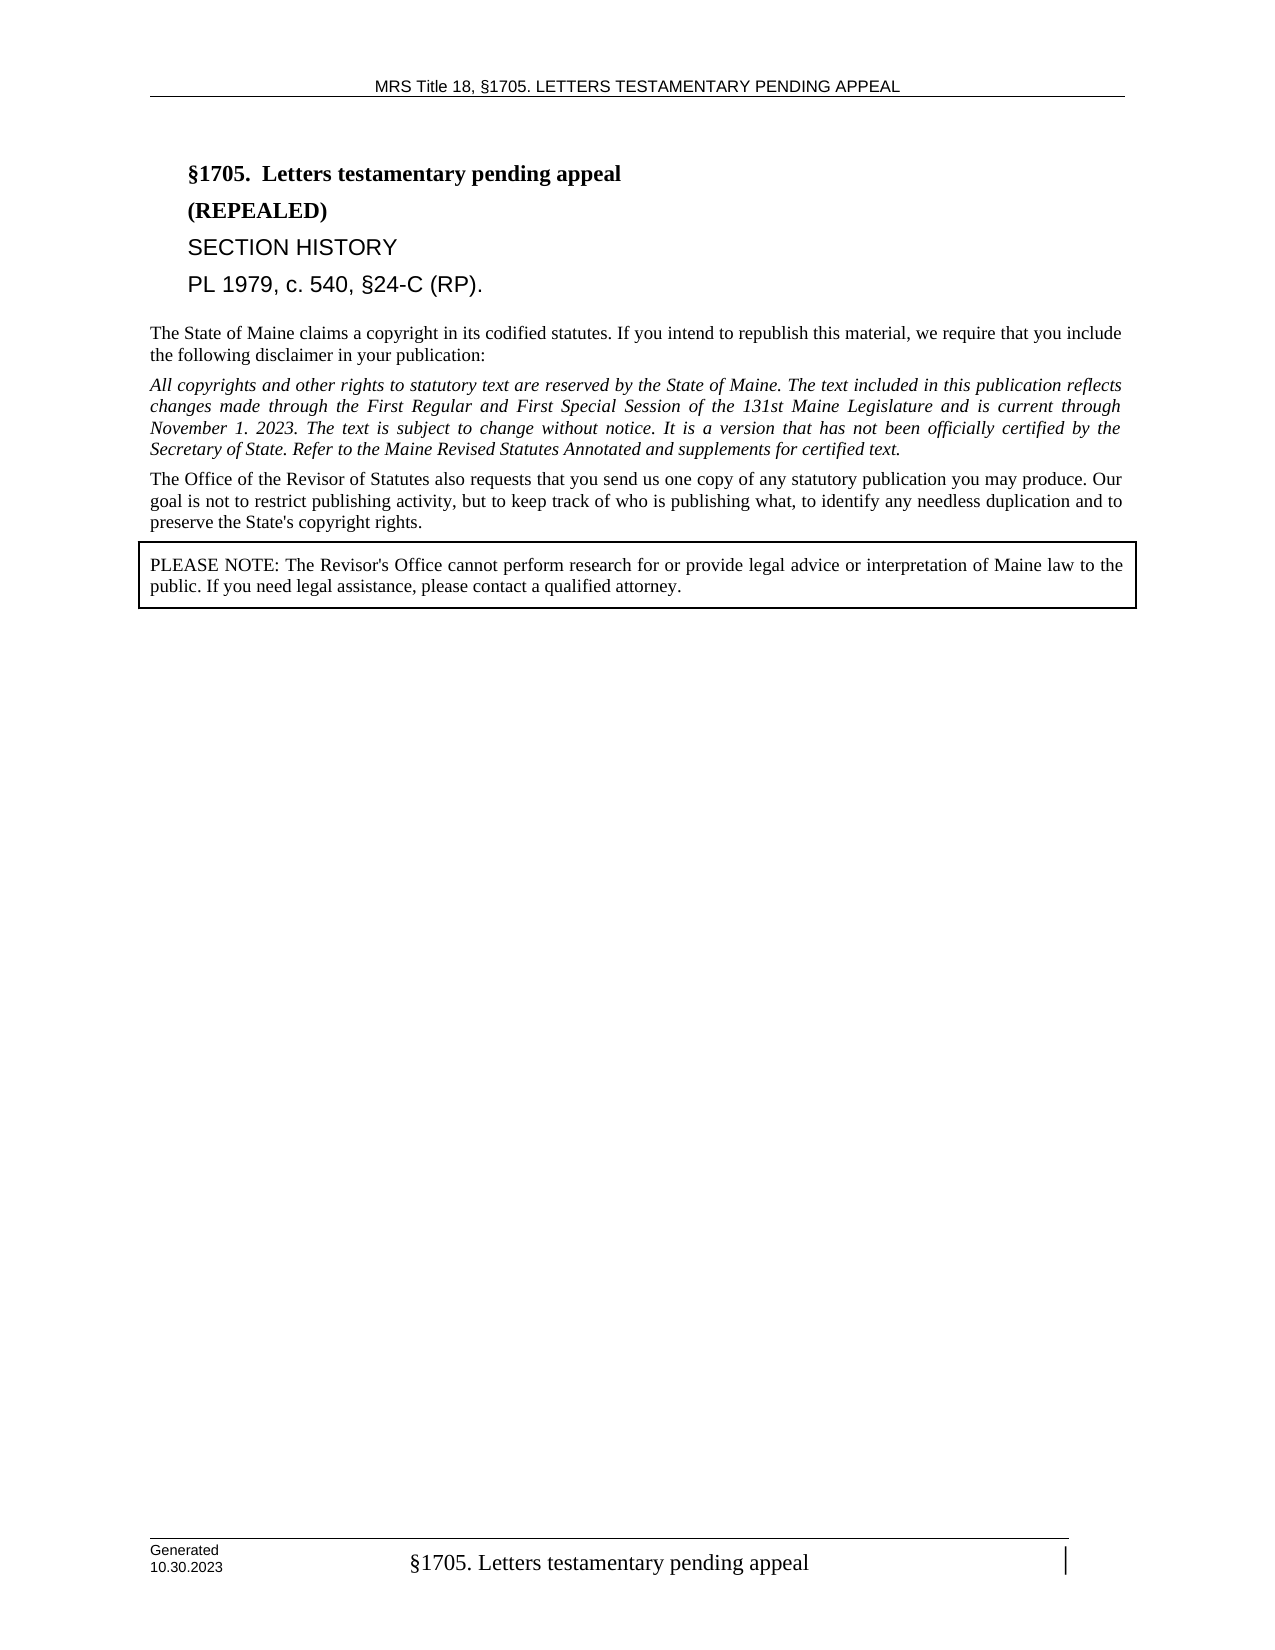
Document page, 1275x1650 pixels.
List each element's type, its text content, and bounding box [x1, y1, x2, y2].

text SECTION HISTORY [187, 234, 1125, 260]
text §1705. Letters testamentary pending appeal [187, 160, 1125, 187]
text All copyrights and other rights to statutory text are reserved by the State of Maine. The text included in this publication reflects changes made through the First Regular and First Special Session of the 131st Maine Legislature and is current through November 1. 2023 . The text is subject to change without notice. It is a version that has not been officially certified by the Secretary of State. Refer to the Maine Revised Statutes Annotated and supplements for certified text. [150, 373, 1125, 460]
text The Office of the Revisor of Statutes also requests that you send us one copy of any statutory publication you may produce. Our goal is not to restrict publishing activity, but to keep track of who is publishing what, to identify any needless duplication and to preserve the State's copyright rights. [150, 468, 1125, 533]
text The State of Maine claims a copyright in its codified statutes. If you intend to republish this material, we require that you include the following disclaimer in your publication: [150, 322, 1125, 365]
text (REPEALED) [187, 197, 1125, 223]
text PLEASE NOTE: The Revisor's Office cannot perform research for or provide legal advice or interpretation of Maine law to the public. If you need legal assistance, please contact a qualified attorney. [140, 543, 1135, 607]
text PL 1979, c. 540, §24-C (RP). [187, 271, 1125, 297]
